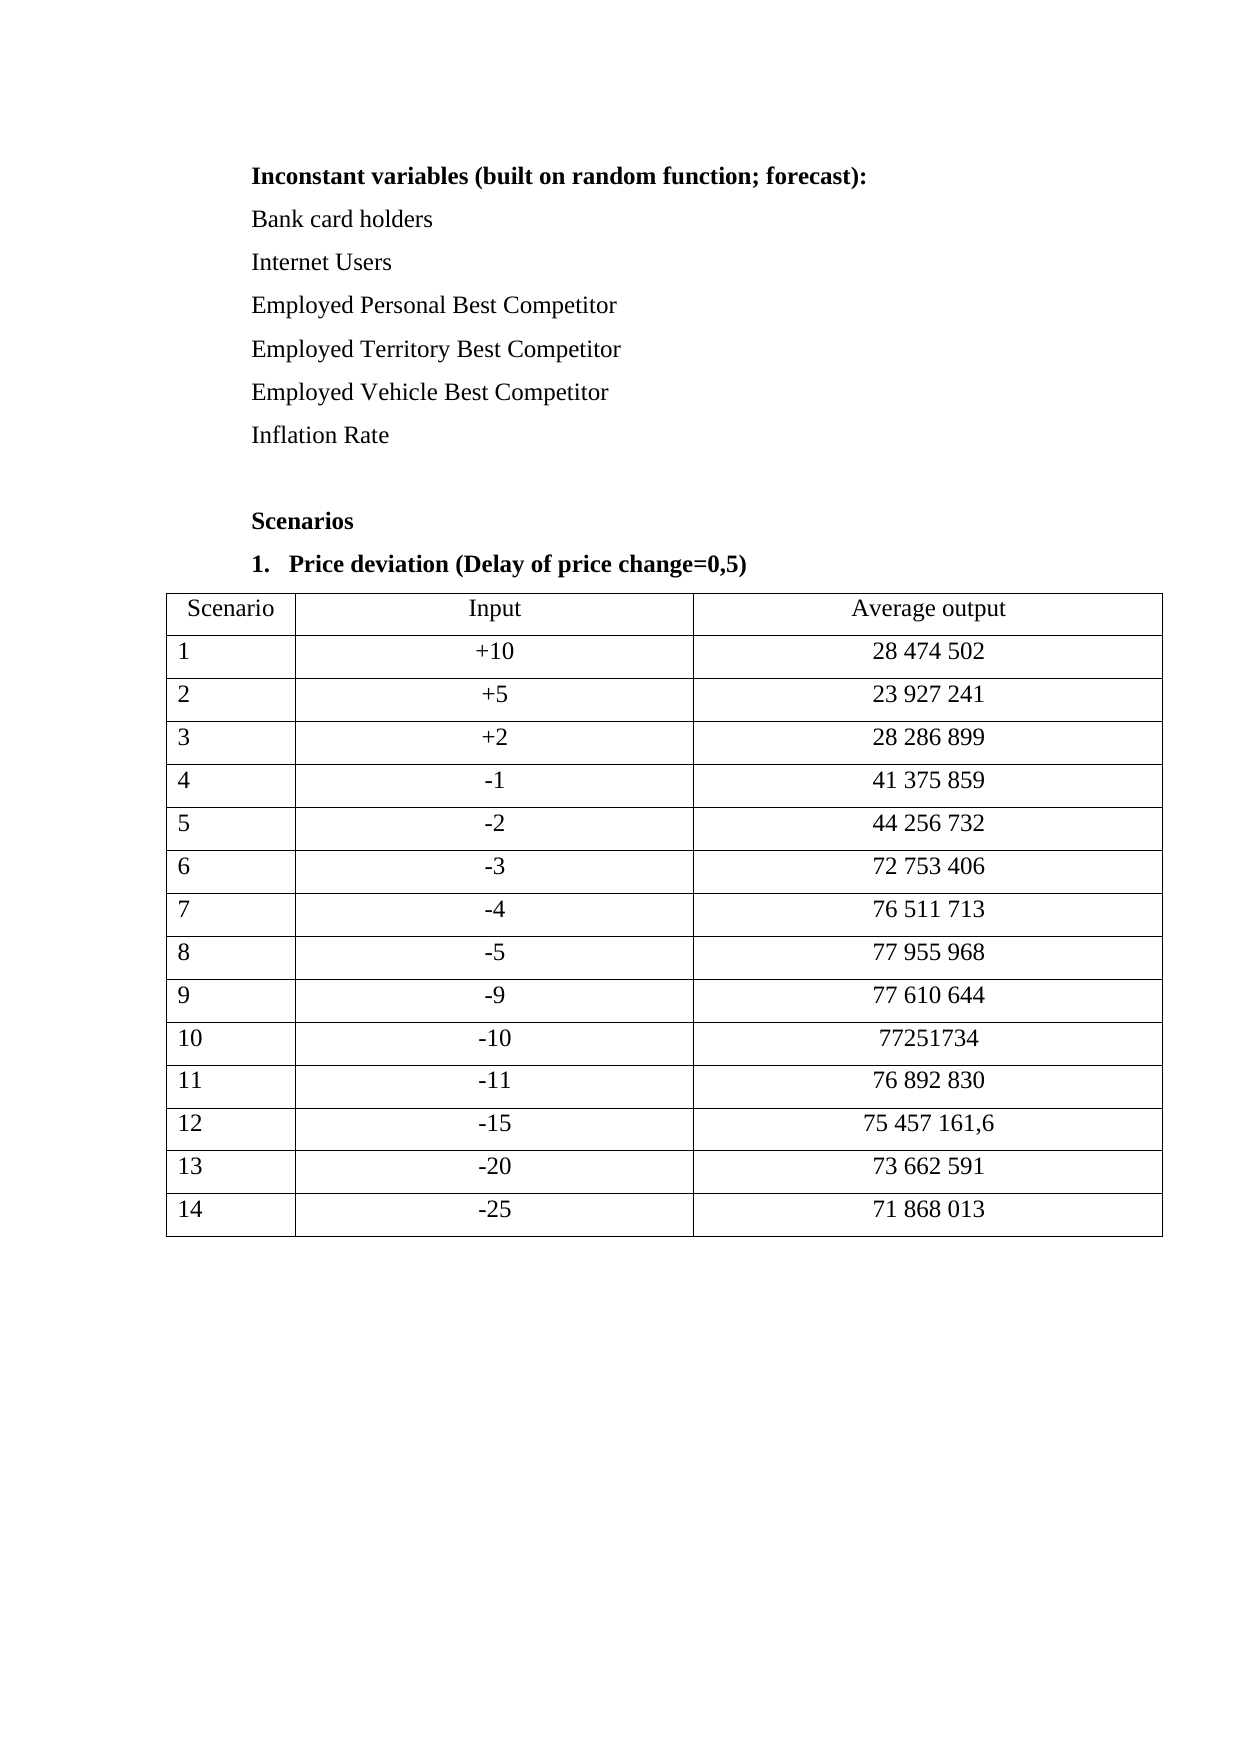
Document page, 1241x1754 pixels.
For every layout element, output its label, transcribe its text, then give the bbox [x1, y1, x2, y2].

table_cell 41 375 859 [694, 765, 1162, 807]
table_cell -25 [296, 1194, 693, 1236]
table_cell 72 753 406 [694, 851, 1162, 893]
table_cell 44 256 732 [694, 808, 1162, 850]
table_cell 9 [167, 980, 295, 1022]
table_cell 2 [167, 679, 295, 721]
text Employed Territory Best Competitor [177, 334, 1152, 362]
table_cell 1 [167, 636, 295, 678]
table_header Input [296, 594, 693, 635]
table_cell -1 [296, 765, 693, 807]
text Inflation Rate [177, 420, 1152, 449]
table_cell 73 662 591 [694, 1151, 1162, 1193]
table_cell 12 [167, 1109, 295, 1150]
table_cell -9 [296, 980, 693, 1022]
list Price deviation (Delay of price change=0,5) [251, 549, 1152, 578]
table_cell 14 [167, 1194, 295, 1236]
table_cell 10 [167, 1023, 295, 1064]
table_cell 77 955 968 [694, 937, 1162, 979]
text Scenarios [177, 506, 1152, 535]
table_cell 23 927 241 [694, 679, 1162, 721]
table_cell -10 [296, 1023, 693, 1064]
table_cell 6 [167, 851, 295, 893]
table_cell -4 [296, 894, 693, 936]
table_cell 5 [167, 808, 295, 850]
table_cell -15 [296, 1109, 693, 1150]
table_cell 75 457 161,6 [694, 1109, 1162, 1150]
text Bank card holders [177, 204, 1152, 233]
table_cell -2 [296, 808, 693, 850]
table_cell -3 [296, 851, 693, 893]
table_cell +10 [296, 636, 693, 678]
table_cell -11 [296, 1066, 693, 1107]
table_cell 4 [167, 765, 295, 807]
text Employed Personal Best Competitor [177, 291, 1152, 319]
text Internet Users [177, 247, 1152, 276]
text Employed Vehicle Best Competitor [177, 377, 1152, 406]
text Inconstant variables (built on random function; forecast): [177, 161, 1152, 190]
table_cell 76 511 713 [694, 894, 1162, 936]
table_cell 77 610 644 [694, 980, 1162, 1022]
table_cell 7 [167, 894, 295, 936]
table_header Average output [694, 594, 1162, 635]
table_header Scenario [167, 594, 295, 635]
table_cell 13 [167, 1151, 295, 1193]
table_cell -20 [296, 1151, 693, 1193]
table_cell 76 892 830 [694, 1066, 1162, 1107]
table_cell 8 [167, 937, 295, 979]
table_cell 71 868 013 [694, 1194, 1162, 1236]
table_cell 28 286 899 [694, 722, 1162, 764]
table_cell 28 474 502 [694, 636, 1162, 678]
table_cell 77251734 [694, 1023, 1162, 1064]
table_cell +5 [296, 679, 693, 721]
table_cell +2 [296, 722, 693, 764]
table_cell 11 [167, 1066, 295, 1107]
table_cell 3 [167, 722, 295, 764]
table_cell -5 [296, 937, 693, 979]
